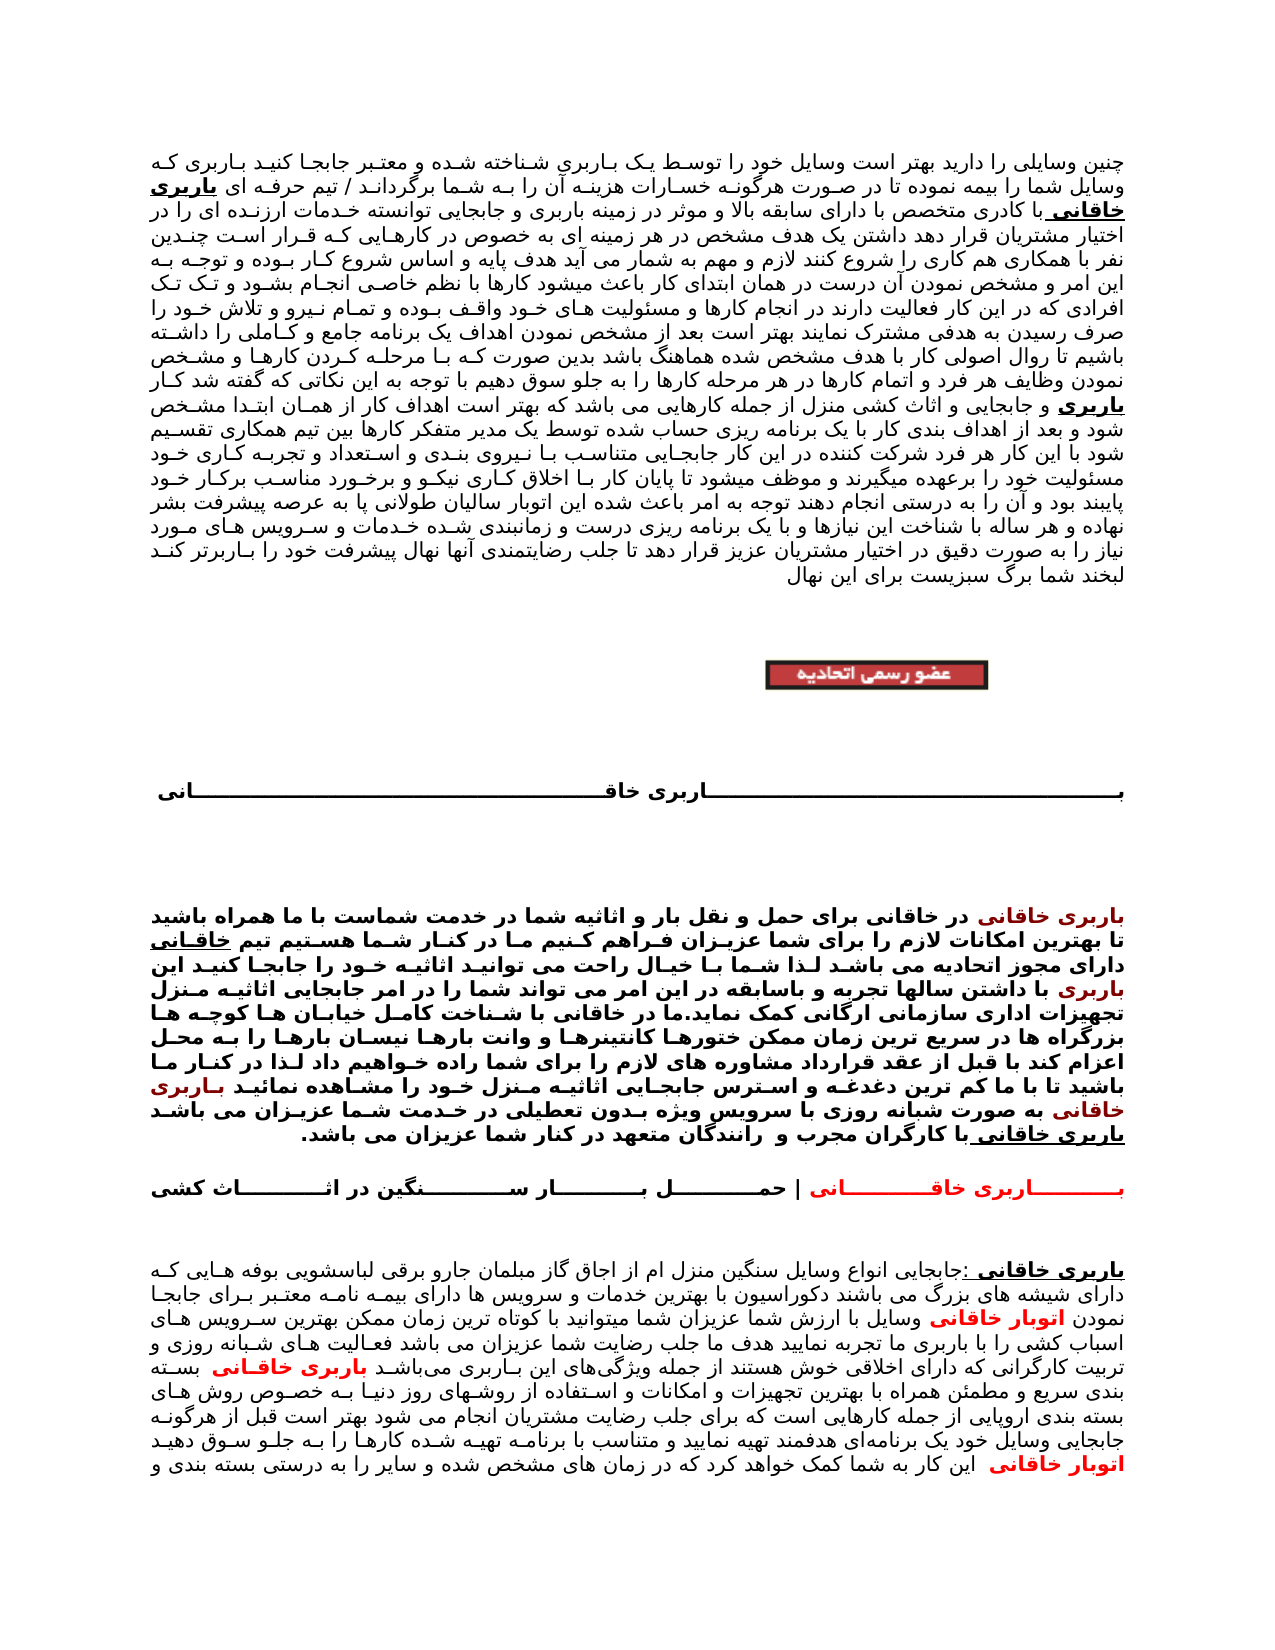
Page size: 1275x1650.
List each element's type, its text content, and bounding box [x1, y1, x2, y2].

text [150, 1258, 1125, 1477]
text باربری خاقانی [150, 779, 1125, 831]
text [150, 150, 1125, 587]
text باربری خاقانی در خاقانی برای حمل و نقل بار و اثاثیه شما در خدمت شماست با ما همراه باشید تا بهترین امکانات لازم را برای شما عزیزان فراهم کنیم ما در کنار شما هستیم تیم خاقانی دارای مجوز اتحادیه می باشد لذا شما با خیال راحت می توانید اثاثیه خود را جابجا کنید این باربری با داشتن سالها تجربه و باسابقه در این امر می تواند شما را در امر جابجایی اثاثیه منزل تجهیزات اداری سازمانی ارگانی کمک نماید.ما در خاقانی با شناخت کامل خیابان ها کوچه ها بزرگراه ها در سریع ترین زمان ممکن ختورها کانتینرها و وانت بارها نیسان بارها را به محل اعزام کند با قبل از عقد قرارداد مشاوره های لازم را برای شما راده خواهیم داد لذا در کنار ما باشید تا با ما کم ترین دغدغه و استرس جابجایی اثاثیه منزل خود را مشاهده نمائید باربری خاقانی به صورت شبانه روزی با سرویس ویژه بدون تعطیلی در خدمت شما عزیزان می باشد باربری خاقانی با کارگران مجرب و رانندگان متعهد در کنار شما عزیزان می باشد. [150, 860, 1125, 1147]
text باربری خاقانی | حمل بار سنگین در اثاث کشی [150, 1176, 1125, 1228]
picture [764, 616, 1119, 745]
